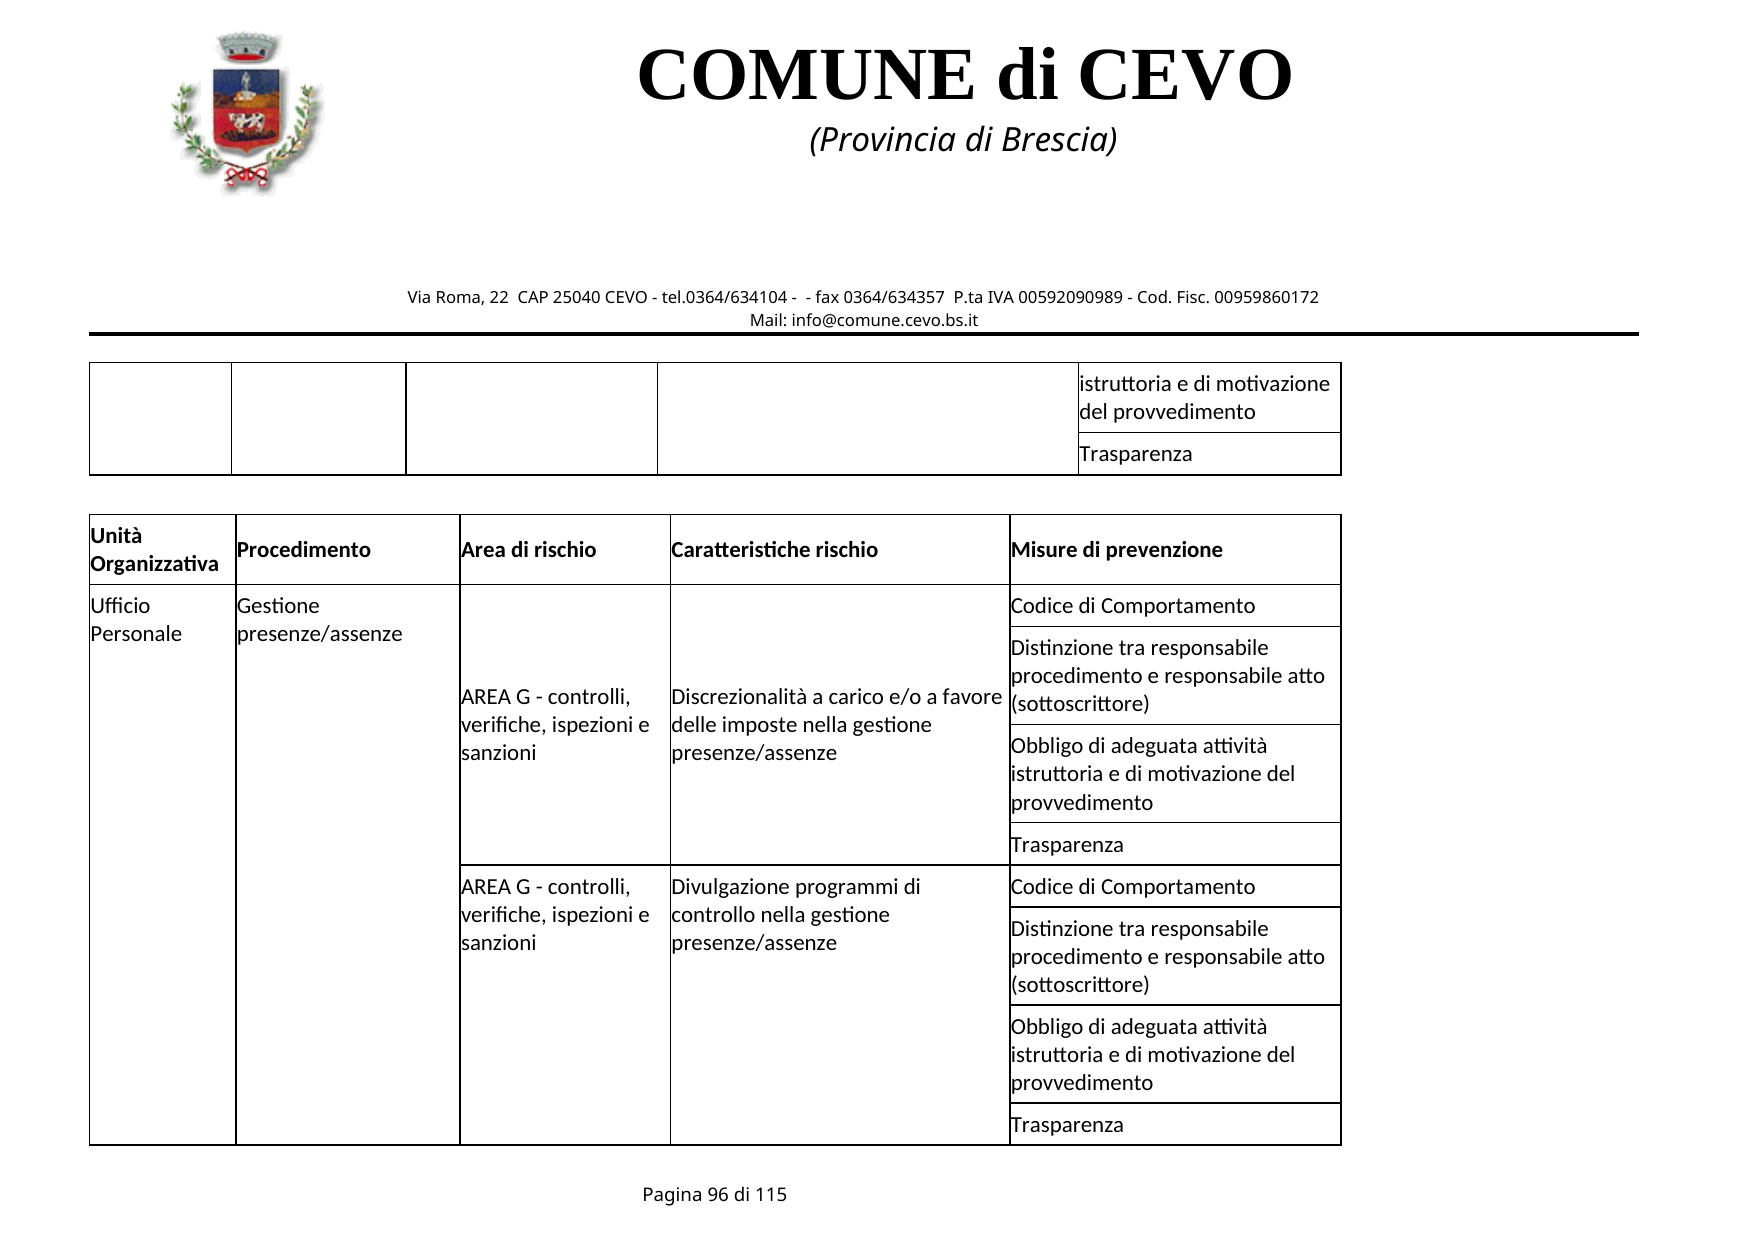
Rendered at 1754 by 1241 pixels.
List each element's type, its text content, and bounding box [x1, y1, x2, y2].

table_cell Codice di Comportamento [1011, 866, 1340, 906]
table_cell Obbligo di adeguata attività istruttoria e di motivazione del provvedimento [1011, 725, 1340, 822]
table_header Unità Organizzativa [90, 515, 235, 583]
table_cell Divulgazione programmi di controllo nella gestione presenze/assenze [671, 866, 1009, 1144]
table_header Caratteristiche rischio [671, 515, 1009, 583]
table_header Procedimento [237, 515, 459, 583]
table_cell Trasparenza [1011, 823, 1340, 864]
table_header Misure di prevenzione [1011, 515, 1340, 583]
picture [168, 29, 325, 197]
table_header Area di rischio [461, 515, 670, 583]
table_cell AREA G - controlli, verifiche, ispezioni e sanzioni [461, 866, 670, 1144]
table_cell Gestione presenze/assenze [237, 585, 459, 1144]
table_cell Obbligo di adeguata attività istruttoria e di motivazione del provvedimento [1011, 1006, 1340, 1102]
table_cell Distinzione tra responsabile procedimento e responsabile atto (sottoscrittore) [1011, 908, 1340, 1004]
table_cell Codice di Comportamento [1011, 585, 1340, 626]
table_cell Discrezionalità a carico e/o a favore delle imposte nella gestione presenze/assenze [671, 585, 1009, 864]
table_cell Ufficio Personale [90, 585, 235, 1144]
table_cell Trasparenza [1079, 433, 1340, 474]
table_cell AREA G - controlli, verifiche, ispezioni e sanzioni [461, 585, 670, 864]
table_cell Trasparenza [1011, 1104, 1340, 1144]
table_cell Distinzione tra responsabile procedimento e responsabile atto (sottoscrittore) [1011, 627, 1340, 724]
table_cell Obbligo di adeguata attività istruttoria e di motivazione del provvedimento [1079, 363, 1340, 432]
